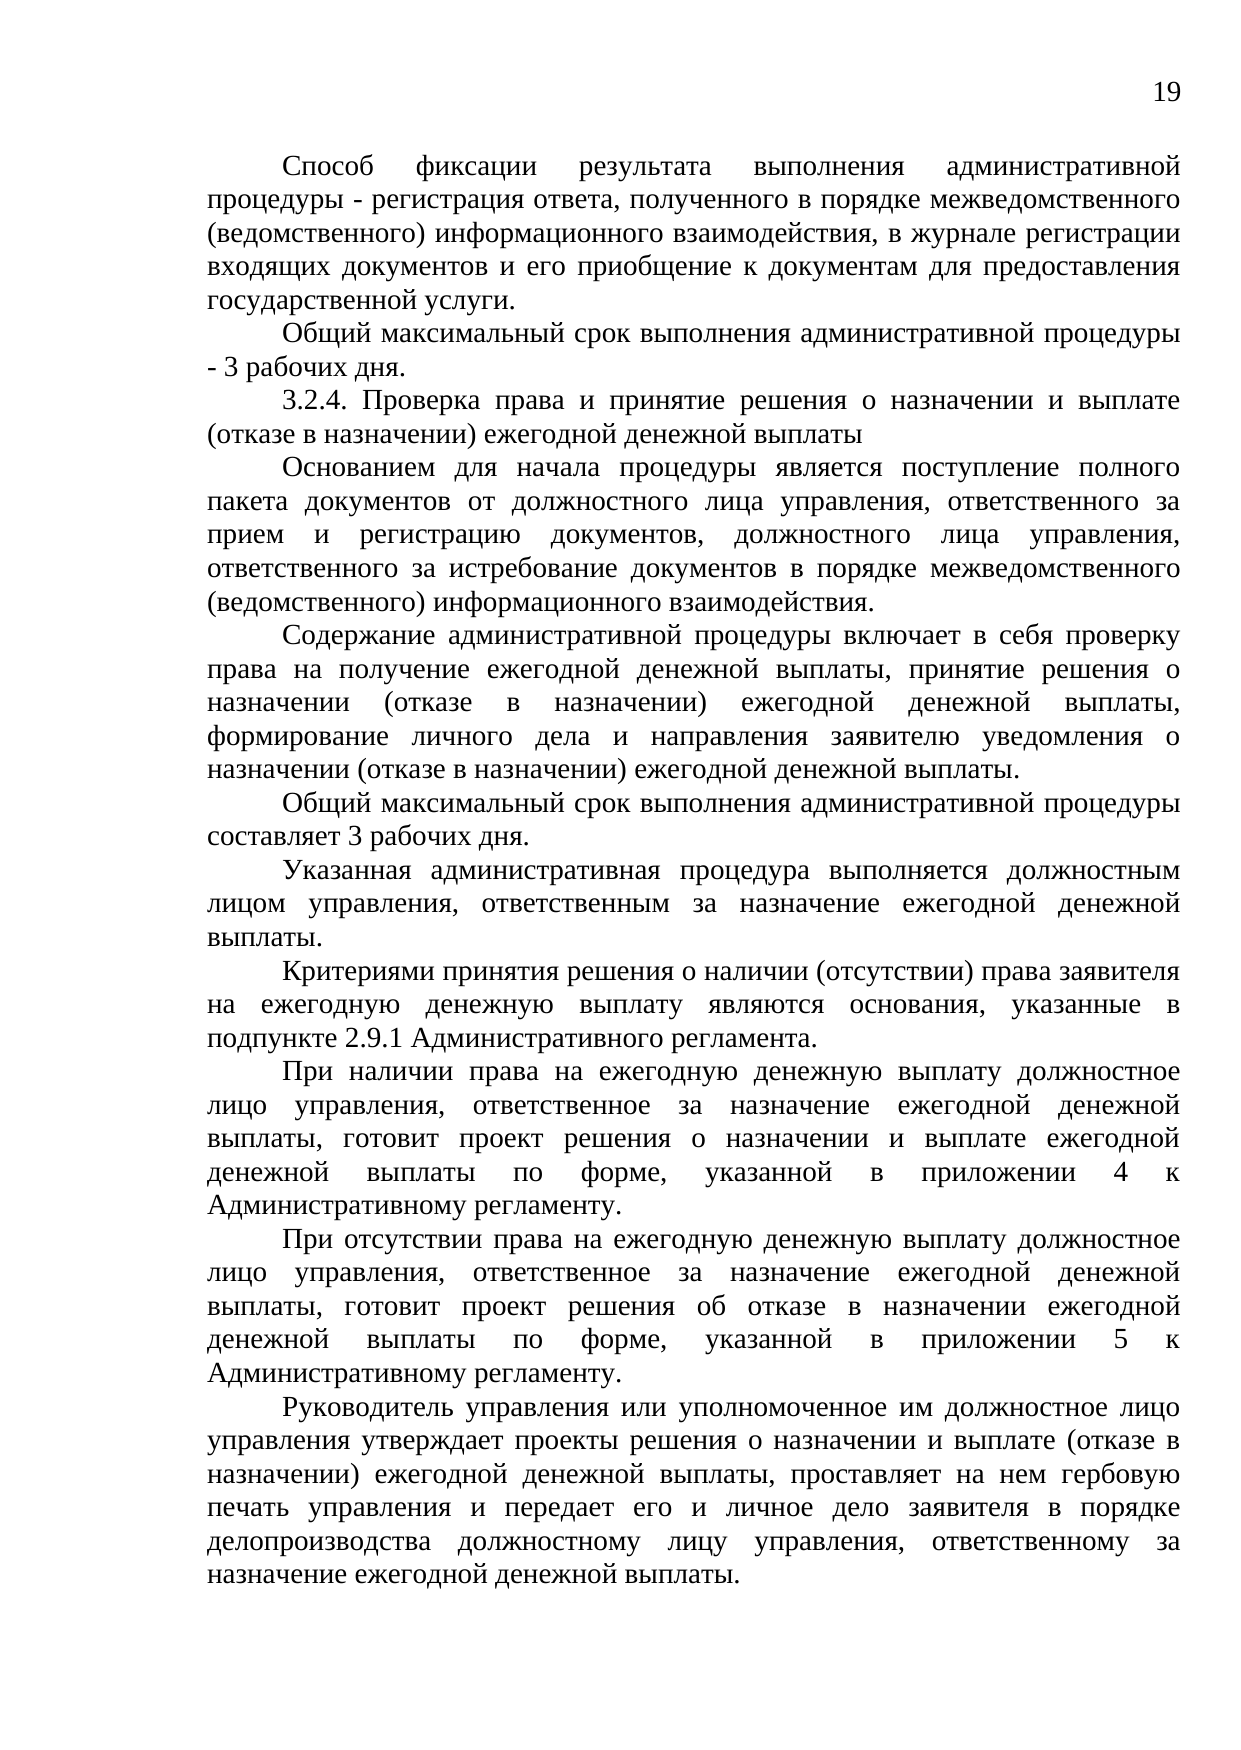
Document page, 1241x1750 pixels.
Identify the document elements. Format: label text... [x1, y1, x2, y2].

text 3.2.4. Проверка права и принятие решения о назначении и выплате (отказе в назначении) ежегодной денежной выплаты [207, 382, 1181, 449]
text Критериями принятия решения о наличии (отсутствии) права заявителя на ежегодную денежную выплату являются основания, указанные в подпункте 2.9.1 Административного регламента. [207, 953, 1181, 1053]
text Основанием для начала процедуры является поступление полного пакета документов от должностного лица управления, ответственного за прием и регистрацию документов, должностного лица управления, ответственного за истребование документов в порядке межведомственного (ведомственного) информационного взаимодействия. [207, 449, 1181, 617]
text При отсутствии права на ежегодную денежную выплату должностное лицо управления, ответственное за назначение ежегодной денежной выплаты, готовит проект решения об отказе в назначении ежегодной денежной выплаты по форме, указанной в приложении 5 к Административному регламенту. [207, 1221, 1181, 1389]
text Способ фиксации результата выполнения административной процедуры - регистрация ответа, полученного в порядке межведомственного (ведомственного) информационного взаимодействия, в журнале регистрации входящих документов и его приобщение к документам для предоставления государственной услуги. [207, 148, 1181, 315]
text Общий максимальный срок выполнения административной процедуры - 3 рабочих дня. [207, 315, 1181, 382]
text Указанная административная процедура выполняется должностным лицом управления, ответственным за назначение ежегодной денежной выплаты. [207, 852, 1181, 953]
text Руководитель управления или уполномоченное им должностное лицо управления утверждает проекты решения о назначении и выплате (отказе в назначении) ежегодной денежной выплаты, проставляет на нем гербовую печать управления и передает его и личное дело заявителя в порядке делопроизводства должностному лицу управления, ответственному за назначение ежегодной денежной выплаты. [207, 1389, 1181, 1590]
text При наличии права на ежегодную денежную выплату должностное лицо управления, ответственное за назначение ежегодной денежной выплаты, готовит проект решения о назначении и выплате ежегодной денежной выплаты по форме, указанной в приложении 4 к Административному регламенту. [207, 1053, 1181, 1221]
text Общий максимальный срок выполнения административной процедуры составляет 3 рабочих дня. [207, 785, 1181, 852]
text Содержание административной процедуры включает в себя проверку права на получение ежегодной денежной выплаты, принятие решения о назначении (отказе в назначении) ежегодной денежной выплаты, формирование личного дела и направления заявителю уведомления о назначении (отказе в назначении) ежегодной денежной выплаты. [207, 617, 1181, 785]
